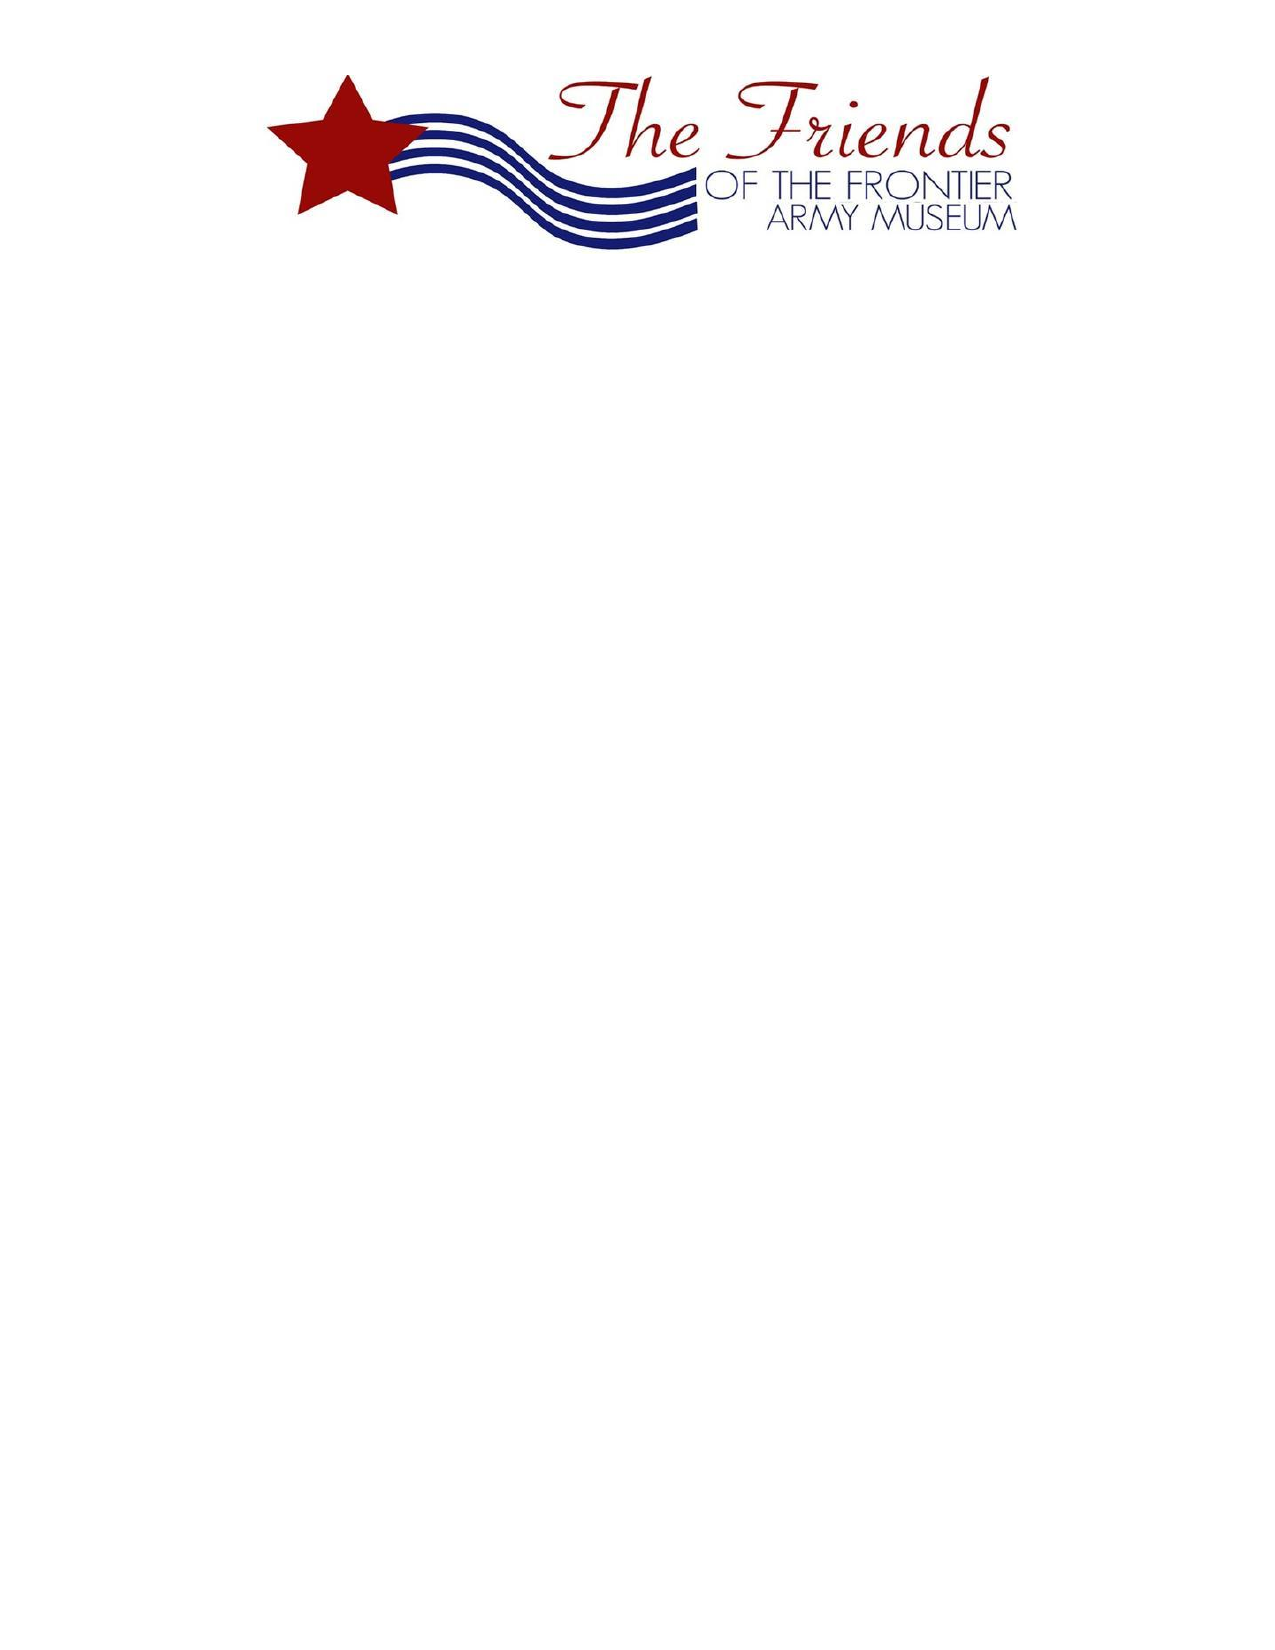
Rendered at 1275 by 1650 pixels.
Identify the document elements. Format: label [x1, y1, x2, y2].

picture [256, 75, 1019, 254]
